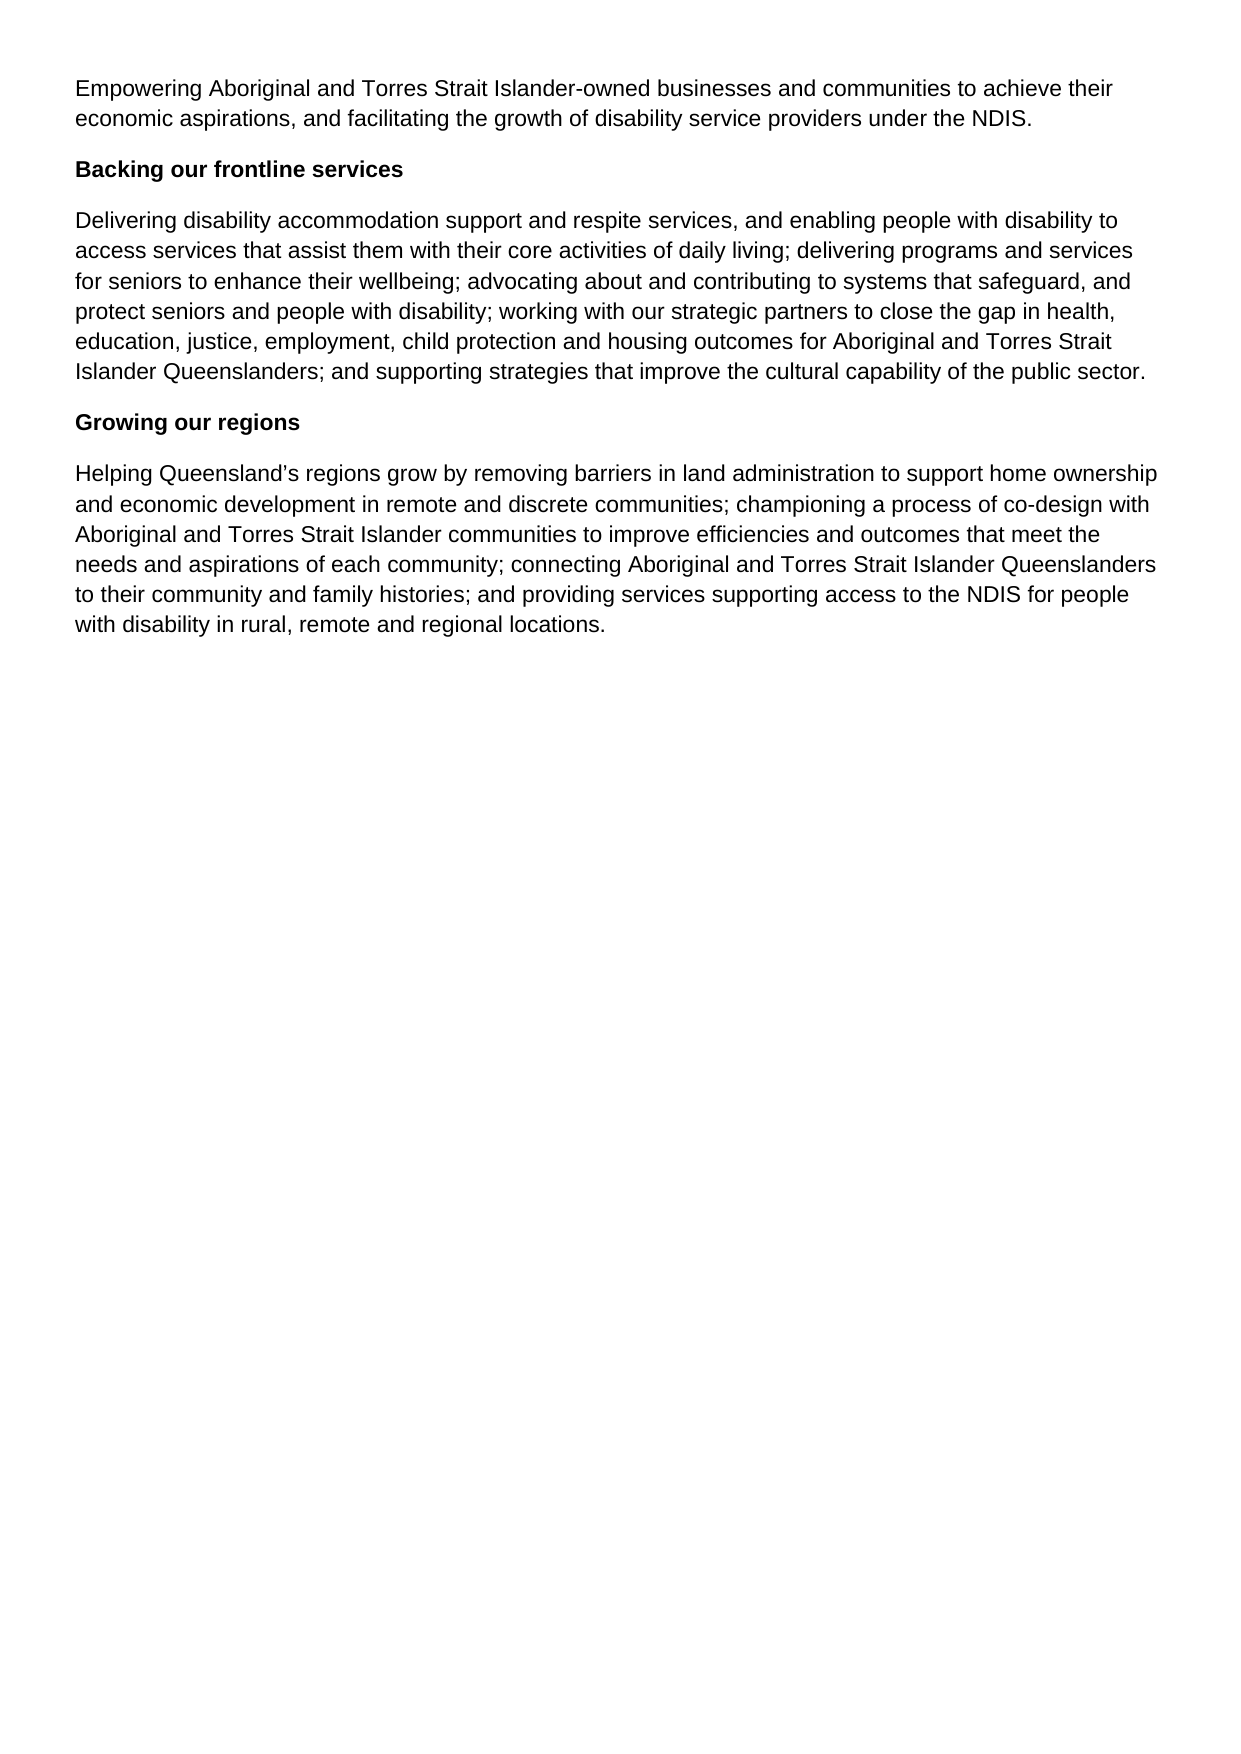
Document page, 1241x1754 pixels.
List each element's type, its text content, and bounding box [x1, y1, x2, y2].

text Helping Queensland’s regions grow by removing barriers in land administration to support home ownership and economic development in remote and discrete communities; championing a process of co-design with Aboriginal and Torres Strait Islander communities to improve efficiencies and outcomes that meet the needs and aspirations of each community; connecting Aboriginal and Torres Strait Islander Queenslanders to their community and family histories; and providing services supporting access to the NDIS for people with disability in rural, remote and regional locations. [75, 460, 1165, 638]
text Backing our frontline services [75, 156, 1165, 183]
text Delivering disability accommodation support and respite services, and enabling people with disability to access services that assist them with their core activities of daily living; delivering programs and services for seniors to enhance their wellbeing; advocating about and contributing to systems that safeguard, and protect seniors and people with disability; working with our strategic partners to close the gap in health, education, justice, employment, child protection and housing outcomes for Aboriginal and Torres Strait Islander Queenslanders; and supporting strategies that improve the cultural capability of the public sector. [75, 207, 1165, 385]
text Empowering Aboriginal and Torres Strait Islander-owned businesses and communities to achieve their economic aspirations, and facilitating the growth of disability service providers under the NDIS. [75, 75, 1165, 132]
text Growing our regions [75, 409, 1165, 436]
